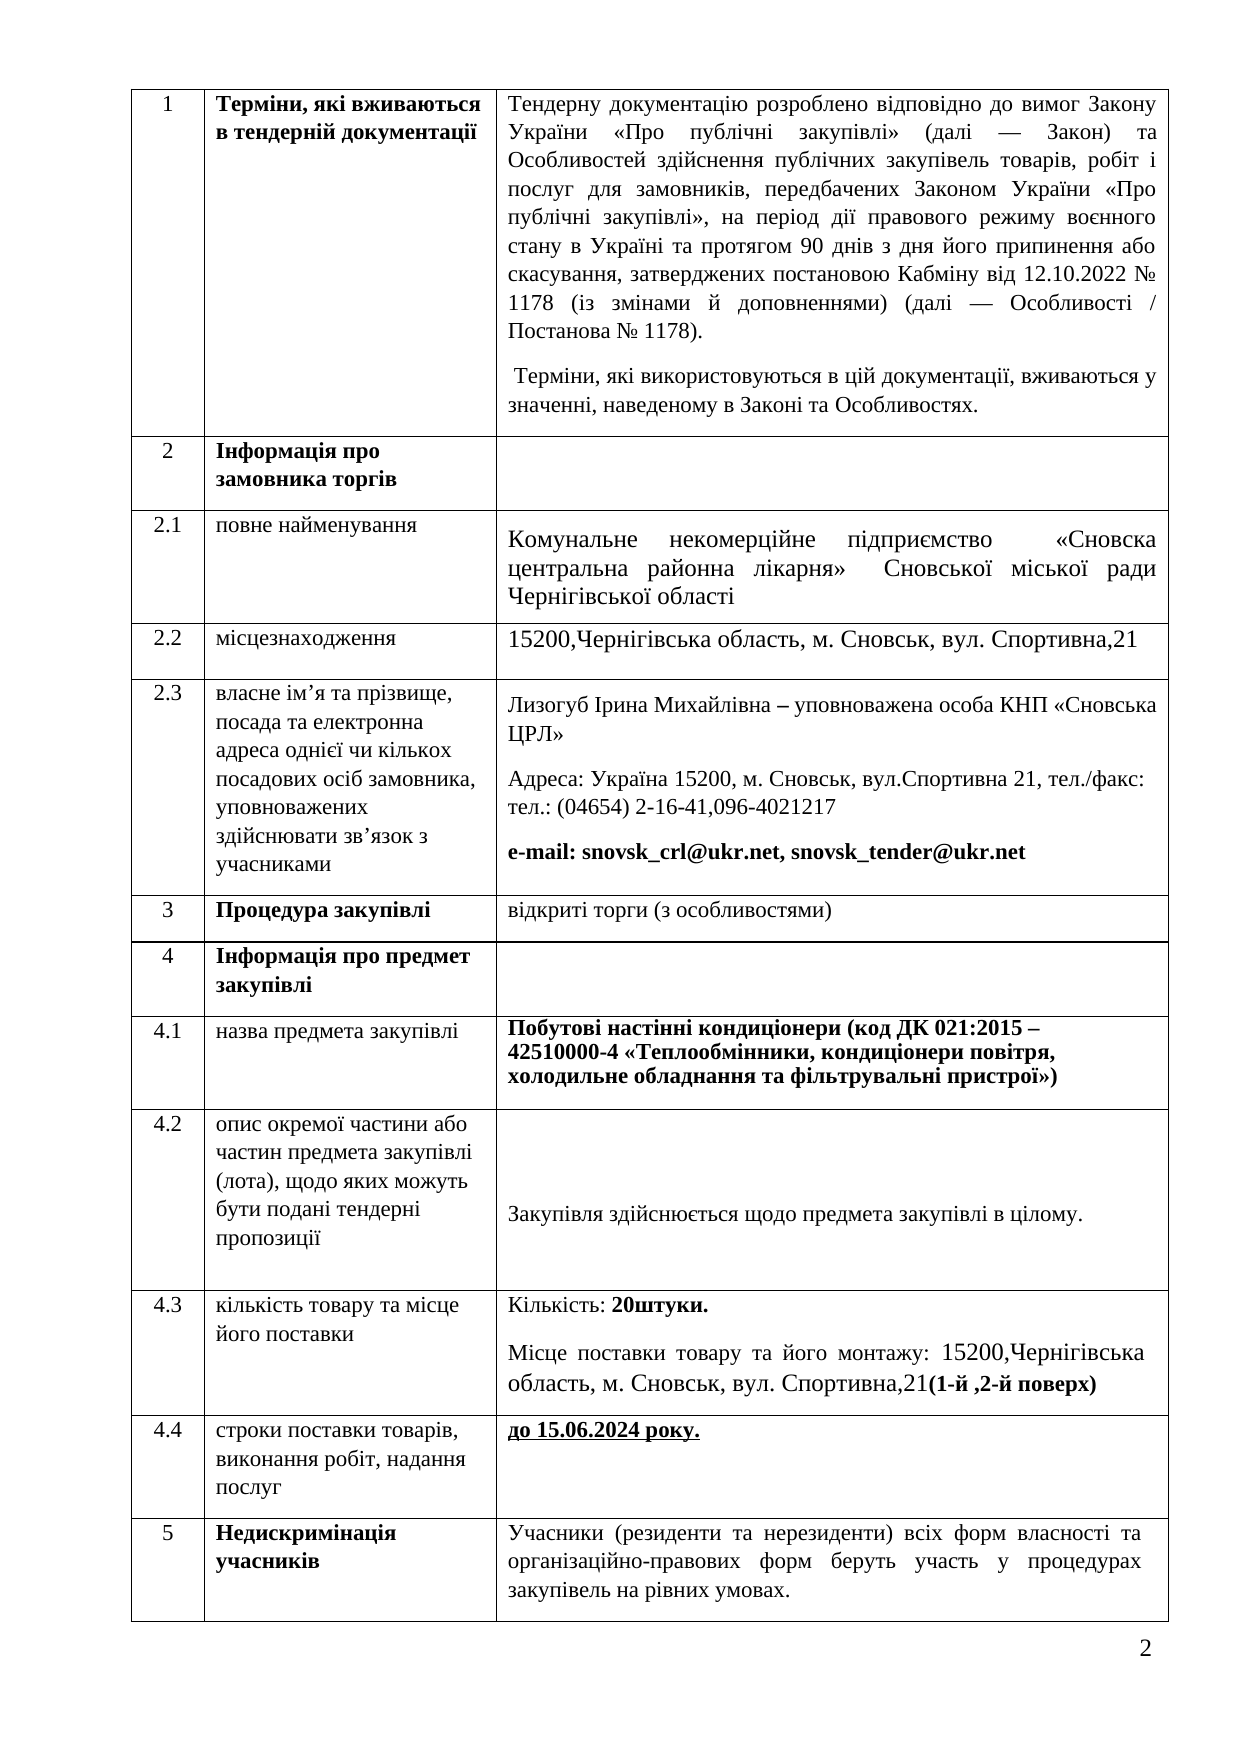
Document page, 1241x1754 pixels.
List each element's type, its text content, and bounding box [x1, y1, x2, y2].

table_cell кількість товару та місце його поставки [205, 1291, 496, 1415]
table_cell 4.2 [132, 1110, 204, 1290]
table_cell Закупівля здійснюється щодо предмета закупівлі в цілому. [497, 1110, 1168, 1290]
table_cell строки поставки товарів, виконання робіт, надання послуг [205, 1416, 496, 1518]
table_cell Побутові настінні кондиціонери (код ДК 021:2015 – 42510000-4 «Теплообмінники, кондиціонери повітря, холодильне обладнання та фільтрувальні пристрої») [497, 1017, 1168, 1109]
table_cell 2.1 [132, 511, 204, 623]
table_cell [497, 437, 1168, 510]
table_cell власне ім’я та прізвище, посада та електронна адреса однієї чи кількох посадових осіб замовника, уповноважених здійснювати зв’язок з учасниками [205, 680, 496, 895]
table_cell місцезнаходження [205, 624, 496, 678]
table_cell 4.1 [132, 1017, 204, 1109]
table_cell повне найменування [205, 511, 496, 623]
table_cell відкриті торги (з особливостями) [497, 896, 1168, 941]
table_cell Недискримінація учасників [205, 1519, 496, 1621]
table_cell опис окремої частини або частин предмета закупівлі (лота), щодо яких можуть бути подані тендерні пропозиції [205, 1110, 496, 1290]
table_cell Процедура закупівлі [205, 896, 496, 941]
table_cell Учасники (резиденти та нерезиденти) всіх форм власності та організаційно-правових форм беруть участь у процедурах закупівель на рівних умовах. [497, 1519, 1168, 1621]
table_cell Лизогуб Ірина Михайлівна – уповноважена особа КНП «Сновська ЦРЛ» Адреса: Україна 15200, м. Сновськ, вул.Спортивна 21, тел./факс: тел.: (04654) 2-16-41,096-4021217 e-mail: snovsk_crl@ukr.net, snovsk_tender@ukr.net [497, 680, 1168, 895]
table_cell Інформація про предмет закупівлі [205, 943, 496, 1016]
table_cell Тендерну документацію розроблено відповідно до вимог Закону України «Про публічні закупівлі» (далі — Закон) та Особливостей здійснення публічних закупівель товарів, робіт і послуг для замовників, передбачених Законом України «Про публічні закупівлі», на період дії правового режиму воєнного стану в Україні та протягом 90 днів з дня його припинення або скасування, затверджених постановою Кабміну від 12.10.2022 № 1178 (із змінами й доповненнями) (далі — Особливості / Постанова № 1178). Терміни, які використовуються в цій документації, вживаються у значенні, наведеному в Законі та Особливостях. [497, 90, 1168, 436]
table_cell [497, 943, 1168, 1016]
table_cell 4 [132, 943, 204, 1016]
table_cell 2 [132, 437, 204, 510]
table_cell Інформація про замовника торгів [205, 437, 496, 510]
table_cell 5 [132, 1519, 204, 1621]
table_cell 15200,Чернігівська область, м. Сновськ, вул. Спортивна,21 [497, 624, 1168, 678]
table_cell Комунальне некомерційне підприємство «Сновска центральна районна лікарня» Сновської міської ради Чернігівської області [497, 511, 1168, 623]
table_cell 1 [132, 90, 204, 436]
table_cell 3 [132, 896, 204, 941]
table_cell до 15.06.2024 року. [497, 1416, 1168, 1518]
table_cell 2.3 [132, 680, 204, 895]
table_cell 4.3 [132, 1291, 204, 1415]
table_cell 2.2 [132, 624, 204, 678]
table_cell 4.4 [132, 1416, 204, 1518]
table_cell назва предмета закупівлі [205, 1017, 496, 1109]
table_cell Кількість: 20штуки. Місце поставки товару та його монтажу: 15200,Чернігівська область, м. Сновськ, вул. Спортивна,21(1-й ,2-й поверх) [497, 1291, 1168, 1415]
table_cell Терміни, які вживаються в тендерній документації [205, 90, 496, 436]
